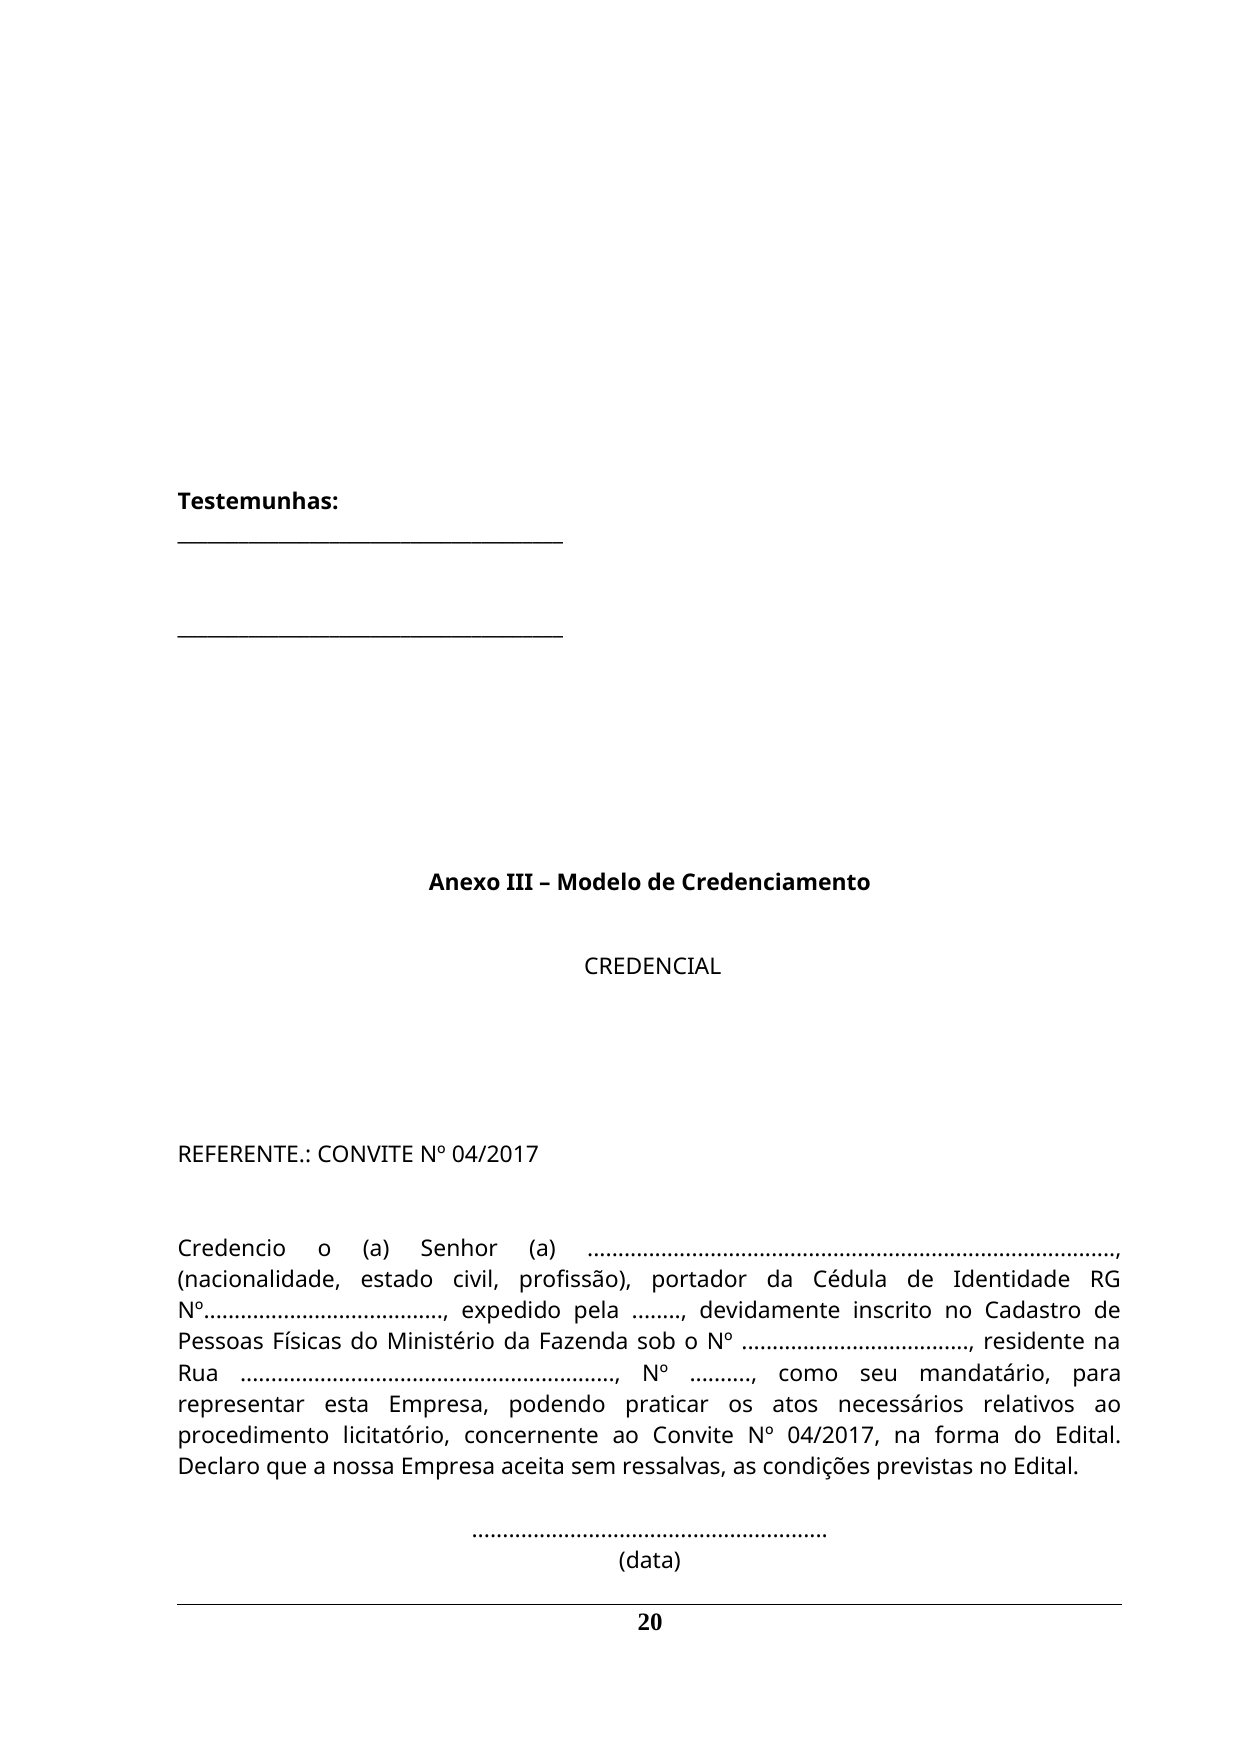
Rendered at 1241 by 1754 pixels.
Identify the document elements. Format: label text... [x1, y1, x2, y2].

text REFERENTE.: CONVITE Nº 04/2017 [177, 1138, 1122, 1169]
text (data) [177, 1544, 1122, 1575]
text Credencio o (a) Senhor (a) ......................................................................................, (nacionalidade, estado civil, profissão), portador da Cédula de Identidade RG Nº......................................., expedido pela ........, devidamente inscrito no Cadastro de Pessoas Físicas do Ministério da Fazenda sob o Nº ....................................., residente na Rua ............................................................., Nº .........., como seu mandatário, para representar esta Empresa, podendo praticar os atos necessários relativos ao procedimento licitatório, concernente ao Convite Nº 04/2017, na forma do Edital. Declaro que a nossa Empresa aceita sem ressalvas, as condições previstas no Edital. [177, 1231, 1122, 1481]
text Testemunhas: [177, 484, 1122, 516]
text CREDENCIAL [177, 950, 1122, 981]
text .......................................................... [177, 1513, 1122, 1544]
text ______________________________________ [177, 609, 1122, 641]
text ______________________________________ [177, 516, 1122, 547]
subtitle Anexo III – Modelo de Credenciamento [177, 866, 1122, 897]
